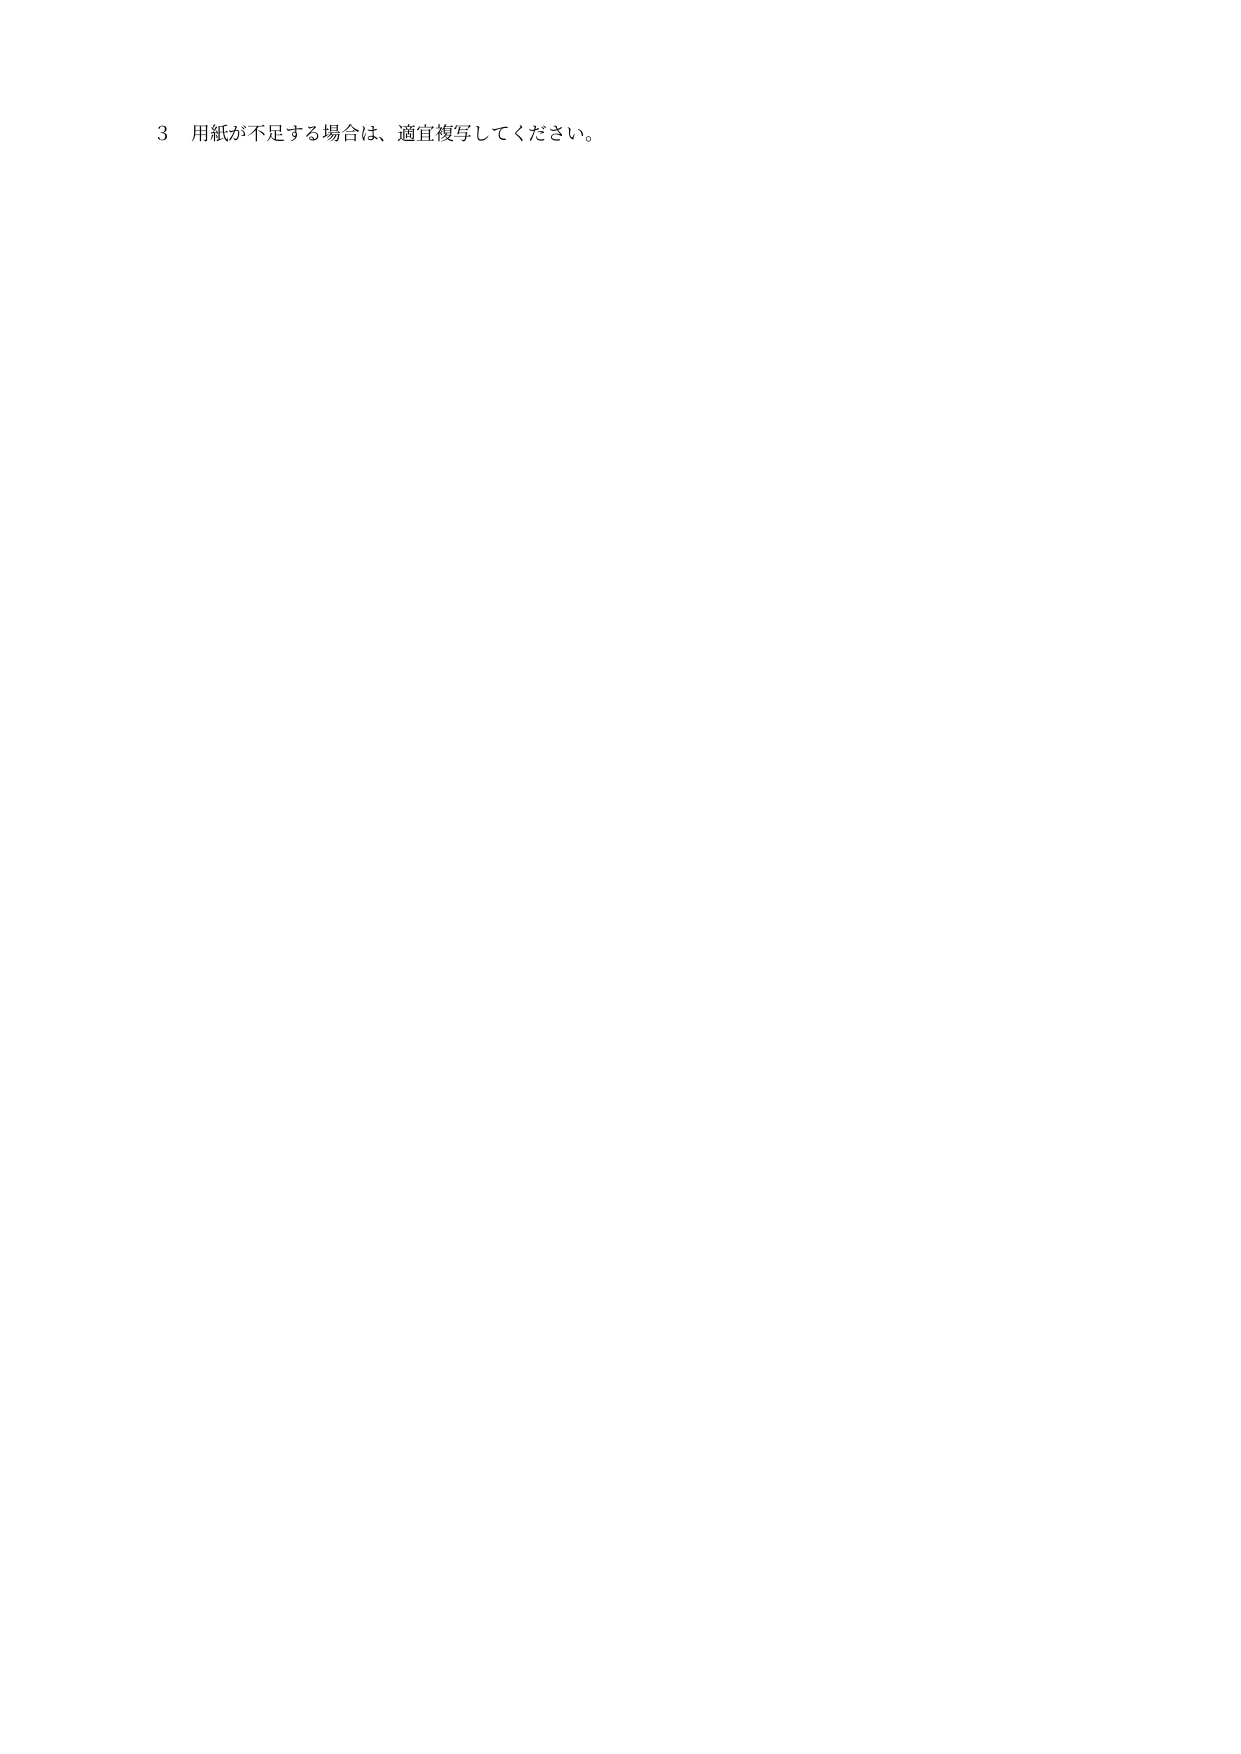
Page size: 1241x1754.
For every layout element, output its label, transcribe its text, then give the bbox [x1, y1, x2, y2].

text ３ 用紙が不足する場合は、適宜複写してください。 [153, 114, 1087, 152]
